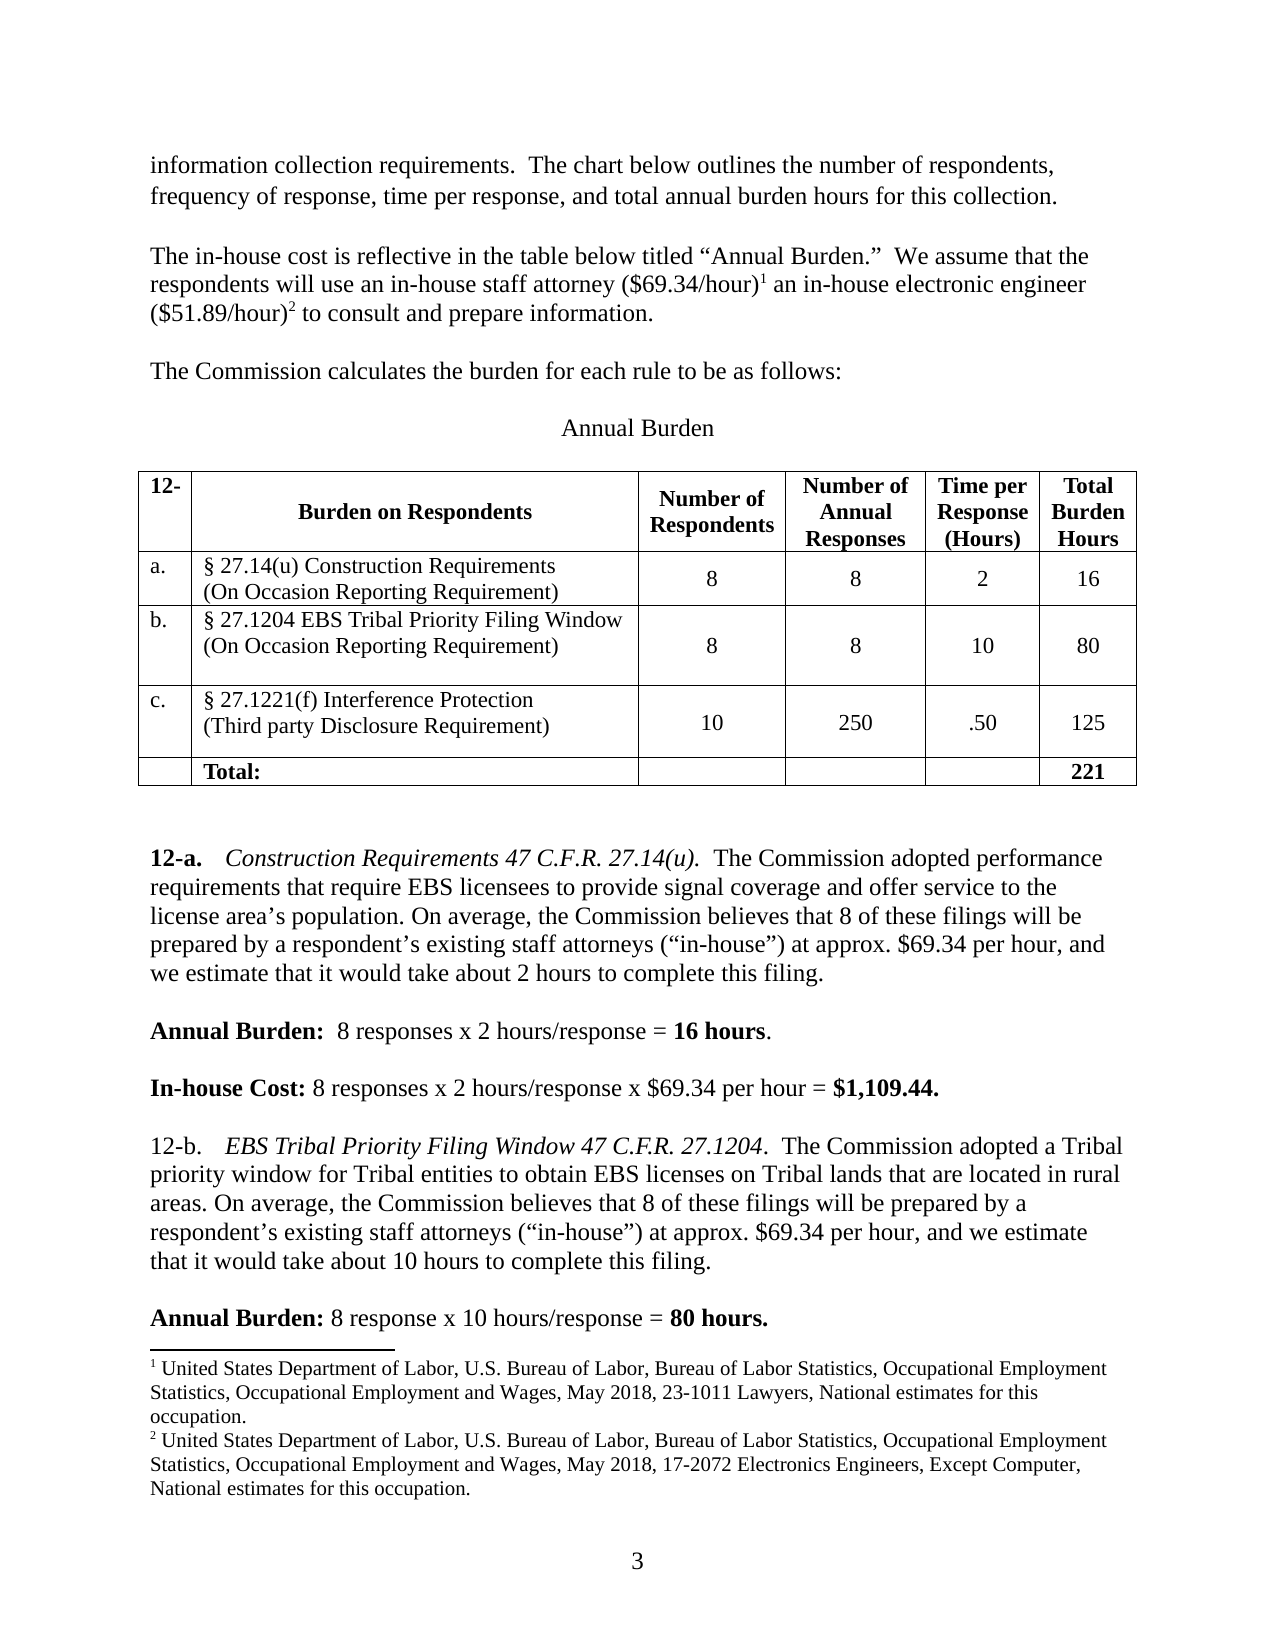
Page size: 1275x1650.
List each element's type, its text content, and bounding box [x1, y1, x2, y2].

table_cell 8 [639, 606, 785, 685]
list Annual Burden [150, 413, 1125, 442]
table_cell .50 [926, 686, 1039, 757]
table_cell § 27.1204 EBS Tribal Priority Filing Window (On Occasion Reporting Requirement) [192, 606, 638, 685]
list The Commission calculates the burden for each rule to be as follows: [150, 356, 1125, 384]
list Annual Burden: 8 responses x 2 hours/response = 16 hours. [150, 1016, 1125, 1044]
table_header Time per Response (Hours) [926, 472, 1039, 551]
table_header 12- [139, 472, 191, 551]
table_cell [786, 758, 925, 785]
list In-house Cost: 8 responses x 2 hours/response x $69.34 per hour = $1,109.44. [150, 1073, 1125, 1102]
table_cell 10 [926, 606, 1039, 685]
table_cell 2 [926, 552, 1039, 605]
table_header Number of Respondents [639, 472, 785, 551]
table_header Total Burden Hours [1040, 472, 1136, 551]
table_cell 80 [1040, 606, 1136, 685]
table_header Number of Annual Responses [786, 472, 925, 551]
table_cell b. [139, 606, 191, 685]
table_cell 10 [639, 686, 785, 757]
table_cell a. [139, 552, 191, 605]
table_cell 16 [1040, 552, 1136, 605]
table_cell c. [139, 686, 191, 757]
list 12-b. EBS Tribal Priority Filing Window 47 C.F.R. 27.1204. The Commission adopted a Tribal priority window for Tribal entities to obtain EBS licenses on Tribal lands that are located in rural areas. On average, the Commission believes that 8 of these filings will be prepared by a respondent’s existing staff attorneys (“in-house”) at approx. $69.34 per hour, and we estimate that it would take about 10 hours to complete this filing. [150, 1131, 1125, 1274]
table_cell 221 [1040, 758, 1136, 785]
table_cell [639, 758, 785, 785]
table_cell 8 [786, 606, 925, 685]
table_cell [139, 758, 191, 785]
table_cell 8 [786, 552, 925, 605]
table_cell § 27.14(u) Construction Requirements (On Occasion Reporting Requirement) [192, 552, 638, 605]
table_cell § 27.1221(f) Interference Protection (Third party Disclosure Requirement) [192, 686, 638, 757]
table_cell 8 [639, 552, 785, 605]
table_cell Total: [192, 758, 638, 785]
list 12-a. Construction Requirements 47 C.F.R. 27.14(u). The Commission adopted performance requirements that require EBS licensees to provide signal coverage and offer service to the license area’s population. On average, the Commission believes that 8 of these filings will be prepared by a respondent’s existing staff attorneys (“in-house”) at approx. $69.34 per hour, and we estimate that it would take about 2 hours to complete this filing. [150, 843, 1125, 987]
table_cell [926, 758, 1039, 785]
list Annual Burden: 8 response x 10 hours/response = 80 hours. [150, 1303, 1125, 1332]
table_header Burden on Respondents [192, 472, 638, 551]
table_cell 250 [786, 686, 925, 757]
table_cell 125 [1040, 686, 1136, 757]
list The in-house cost is reflective in the table below titled “Annual Burden.” We assume that the respondents will use an in-house staff attorney ($69.34/hour) an in-house electronic engineer ($51.89/hour) to consult and prepare information. [150, 241, 1125, 327]
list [150, 150, 1125, 210]
